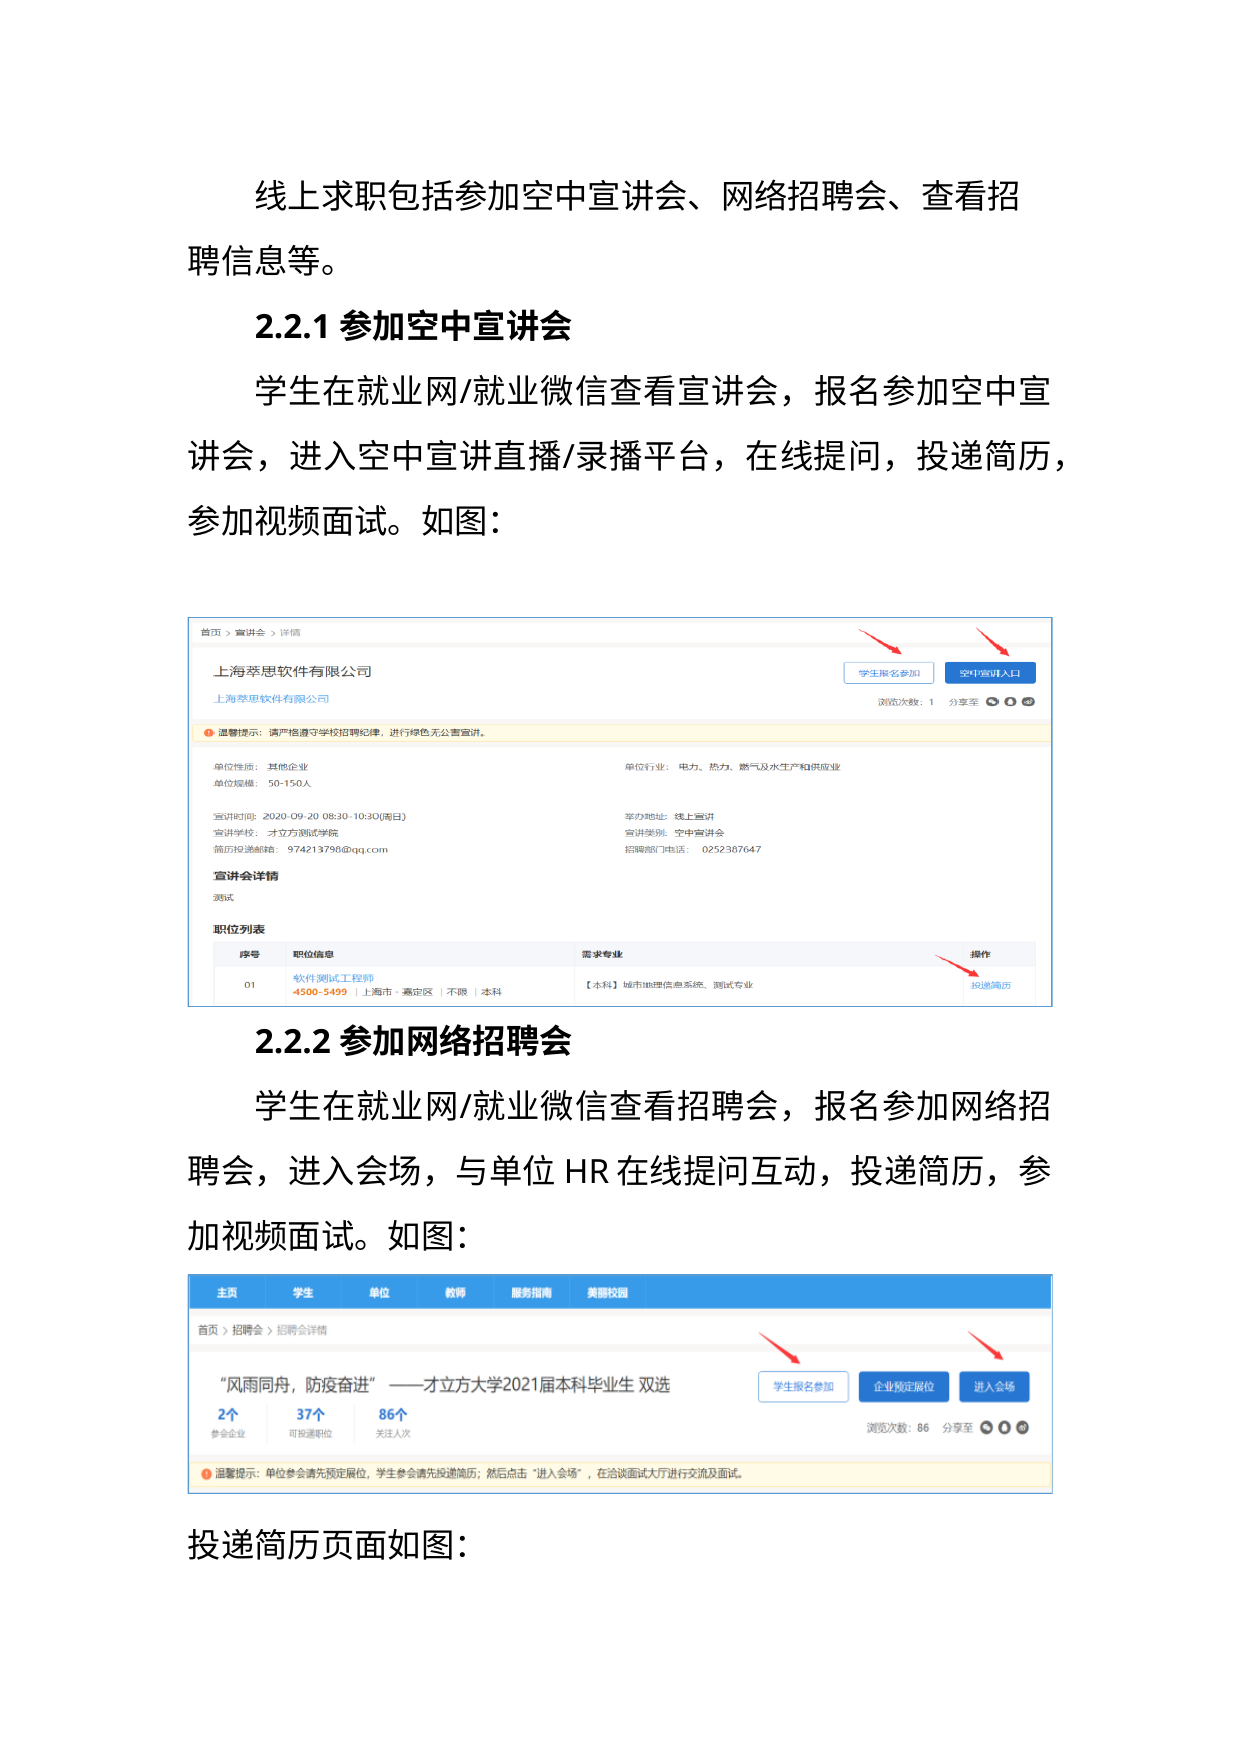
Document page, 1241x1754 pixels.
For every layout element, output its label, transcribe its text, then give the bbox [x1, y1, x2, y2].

text 投递简历页面如图： [187, 1510, 1053, 1575]
text 学生在就业网/就业微信查看宣讲会，报名参加空中宣讲会，进入空中宣讲直播/录播平台，在线提问，投递简历，参加视频面试。如图： [187, 357, 1053, 552]
picture [187, 1274, 1053, 1494]
text 线上求职包括参加空中宣讲会、网络招聘会、查看招聘信息等。 [187, 162, 1053, 292]
text 学生在就业网/就业微信查看招聘会，报名参加网络招聘会，进入会场，与单位HR在线提问互动，投递简历，参加视频面试。如图： [187, 1072, 1053, 1267]
text 2.2.1 参加空中宣讲会 [187, 292, 1053, 357]
text 2.2.2 参加网络招聘会 [187, 1007, 1053, 1072]
picture [187, 617, 1053, 1007]
